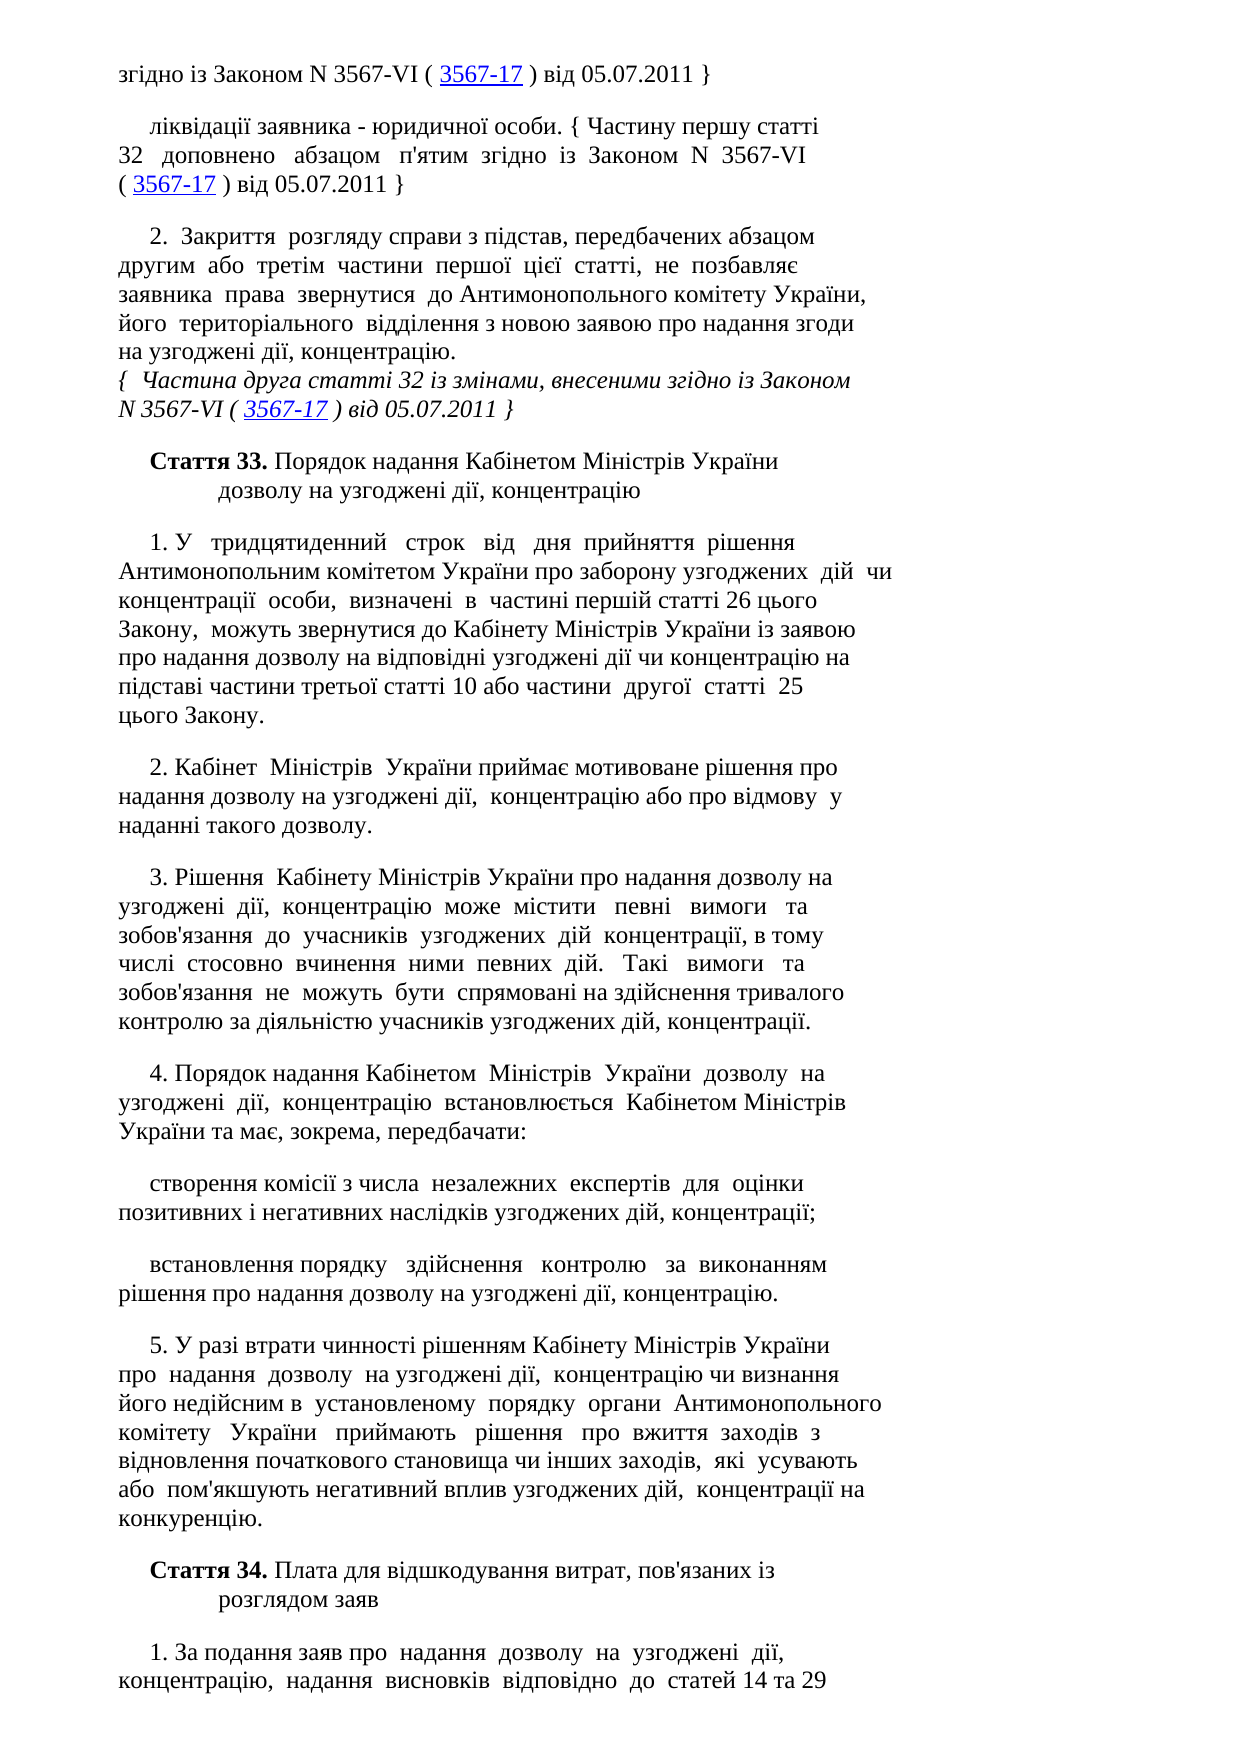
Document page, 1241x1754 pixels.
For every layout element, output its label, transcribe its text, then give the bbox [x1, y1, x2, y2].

text встановлення порядку здійснення контролю за виконанням рішення про надання дозволу на узгоджені дії, концентрацію. [118, 1249, 1152, 1331]
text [118, 1637, 1152, 1694]
text 2. Кабінет Міністрів України приймає мотивоване рішення про надання дозволу на узгоджені дії, концентрацію або про відмову у наданні такого дозволу. [118, 752, 1152, 862]
text Стаття 33. Порядок надання Кабінетом Міністрів України дозволу на узгоджені дії, концентрацію [118, 446, 1152, 527]
text 2. Закриття розгляду справи з підстав, передбачених абзацом другим або третім частини першої цієї статті, не позбавляє заявника права звернутися до Антимонопольного комітету України, його територіального відділення з новою заявою про надання згоди на узгоджені дії, концентрацію. [118, 221, 1152, 365]
text { Частина друга статті 32 із змінами, внесеними згідно із Законом N 3567-VI ( 3567-17 ) від 05.07.2011 } [118, 365, 1152, 446]
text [118, 59, 1152, 111]
text 4. Порядок надання Кабінетом Міністрів України дозволу на узгоджені дії, концентрацію встановлюється Кабінетом Міністрів України та має, зокрема, передбачати: [118, 1058, 1152, 1168]
text 5. У разі втрати чинності рішенням Кабінету Міністрів України про надання дозволу на узгоджені дії, концентрацію чи визнання його недійсним в установленому порядку органи Антимонопольного комітету України приймають рішення про вжиття заходів з відновлення початкового становища чи інших заходів, які усувають або пом'якшують негативний вплив узгоджених дій, концентрації на конкуренцію. [118, 1331, 1152, 1555]
text 1. У тридцятиденний строк від дня прийняття рішення Антимонопольним комітетом України про заборону узгоджених дій чи концентрації особи, визначені в частині першій статті 26 цього Закону, можуть звернутися до Кабінету Міністрів України із заявою про надання дозволу на відповідні узгоджені дії чи концентрацію на підставі частини третьої статті 10 або частини другої статті 25 цього Закону. [118, 527, 1152, 752]
text ліквідації заявника - юридичної особи. { Частину першу статті 32 доповнено абзацом п'ятим згідно із Законом N 3567-VI ( 3567-17 ) від 05.07.2011 } [118, 111, 1152, 221]
text 3. Рішення Кабінету Міністрів України про надання дозволу на узгоджені дії, концентрацію може містити певні вимоги та зобов'язання до учасників узгоджених дій концентрації, в тому числі стосовно вчинення ними певних дій. Такі вимоги та зобов'язання не можуть бути спрямовані на здійснення тривалого контролю за діяльністю учасників узгоджених дій, концентрації. [118, 862, 1152, 1058]
text Стаття 34. Плата для відшкодування витрат, пов'язаних із розглядом заяв [118, 1555, 1152, 1637]
text створення комісії з числа незалежних експертів для оцінки позитивних і негативних наслідків узгоджених дій, концентрації; [118, 1168, 1152, 1249]
